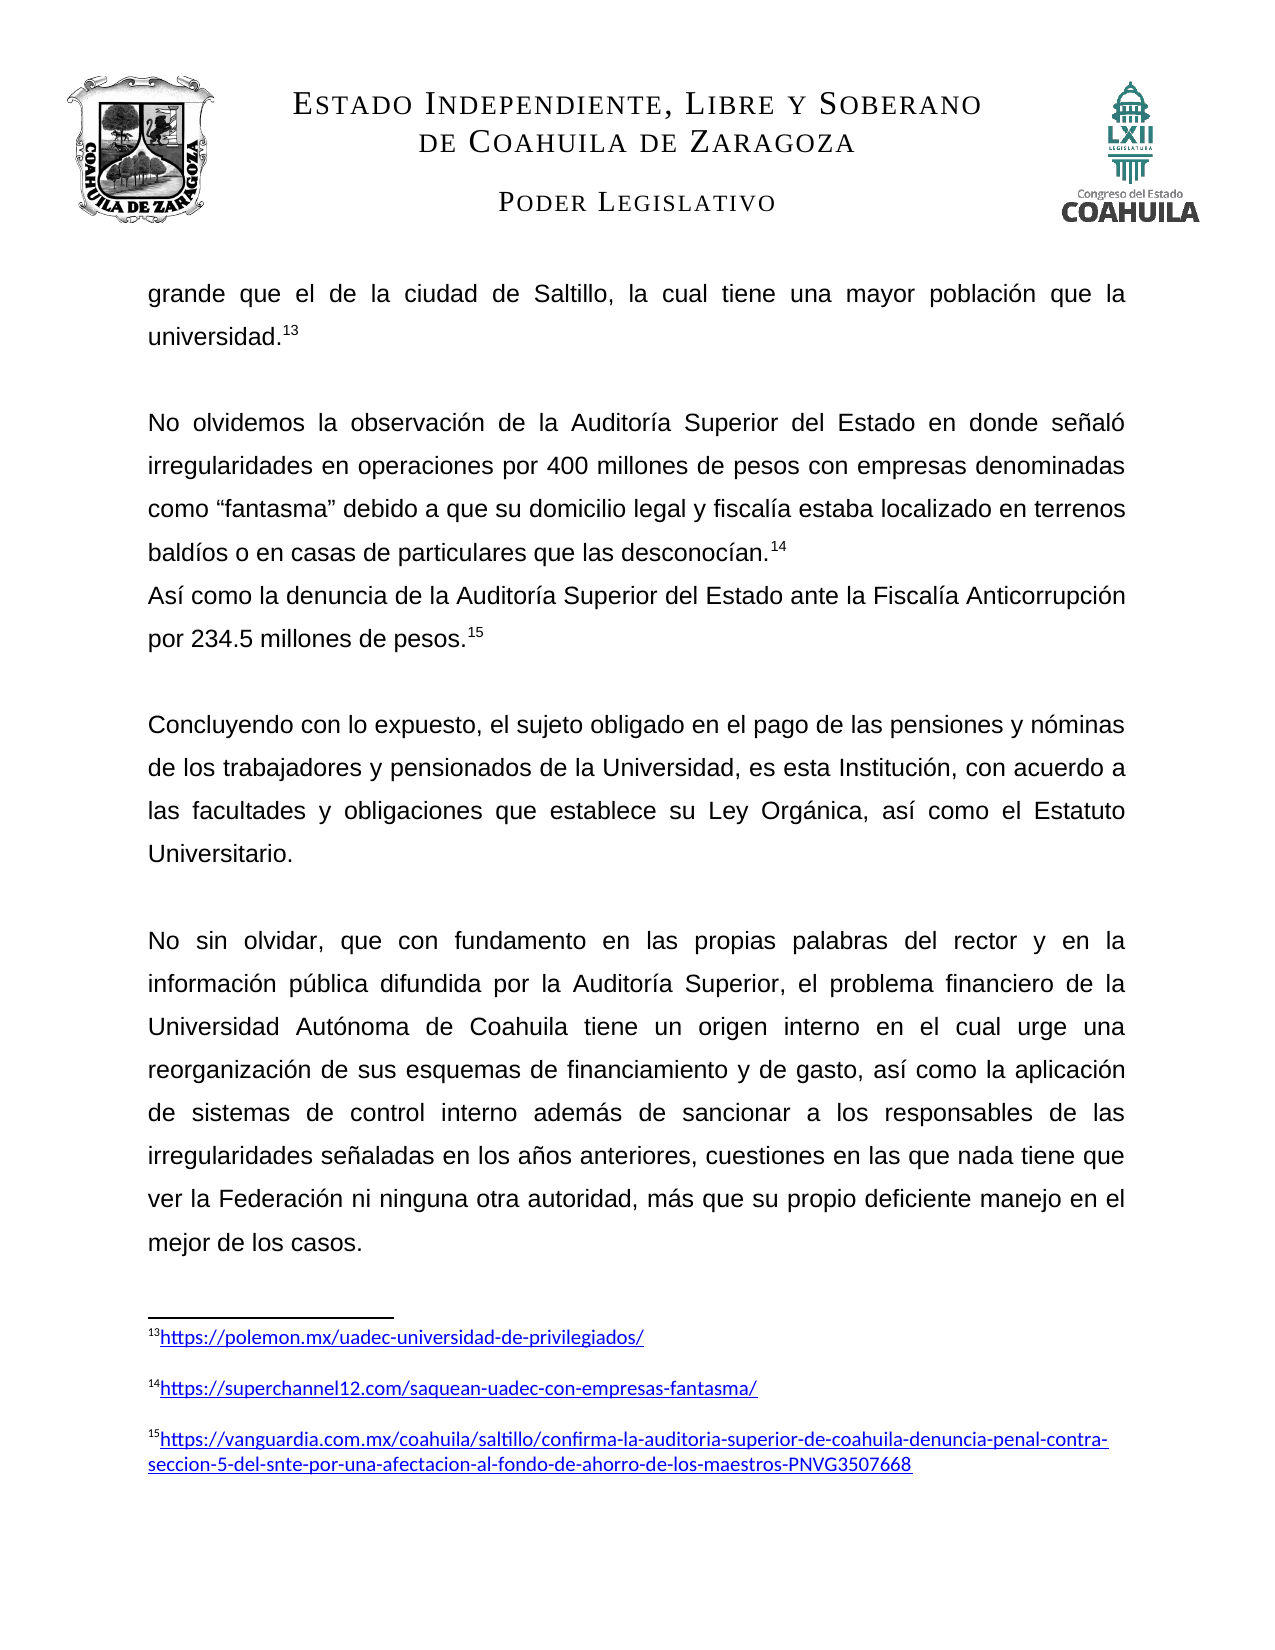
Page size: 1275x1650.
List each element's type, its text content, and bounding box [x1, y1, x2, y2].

text Concluyendo con lo expuesto, el sujeto obligado en el pago de las pensiones y nóminas de los trabajadores y pensionados de la Universidad, es esta Institución, con acuerdo a las facultades y obligaciones que establece su Ley Orgánica, así como el Estatuto Universitario. [148, 710, 1127, 868]
text No olvidemos la observación de la Auditoría Superior del Estado en donde señaló irregularidades en operaciones por 400 millones de pesos con empresas denominadas como “fantasma” debido a que su domicilio legal y fiscalía estaba localizado en terrenos baldíos o en casas de particulares que las desconocían. [148, 408, 1127, 566]
picture [66, 76, 215, 223]
text Así como la denuncia de la Auditoría Superior del Estado ante la Fiscalía Anticorrupción por 234.5 millones de pesos. [148, 581, 1127, 653]
picture [1052, 66, 1212, 234]
text No sin olvidar, que con fundamento en las propias palabras del rector y en la información pública difundida por la Auditoría Superior, el problema financiero de la Universidad Autónoma de Coahuila tiene un origen interno en el cual urge una reorganización de sus esquemas de financiamiento y de gasto, así como la aplicación de sistemas de control interno además de sancionar a los responsables de las irregularidades señaladas en los años anteriores, cuestiones en las que nada tiene que ver la Federación ni ninguna otra autoridad, más que su propio deficiente manejo en el mejor de los casos. [148, 926, 1127, 1256]
